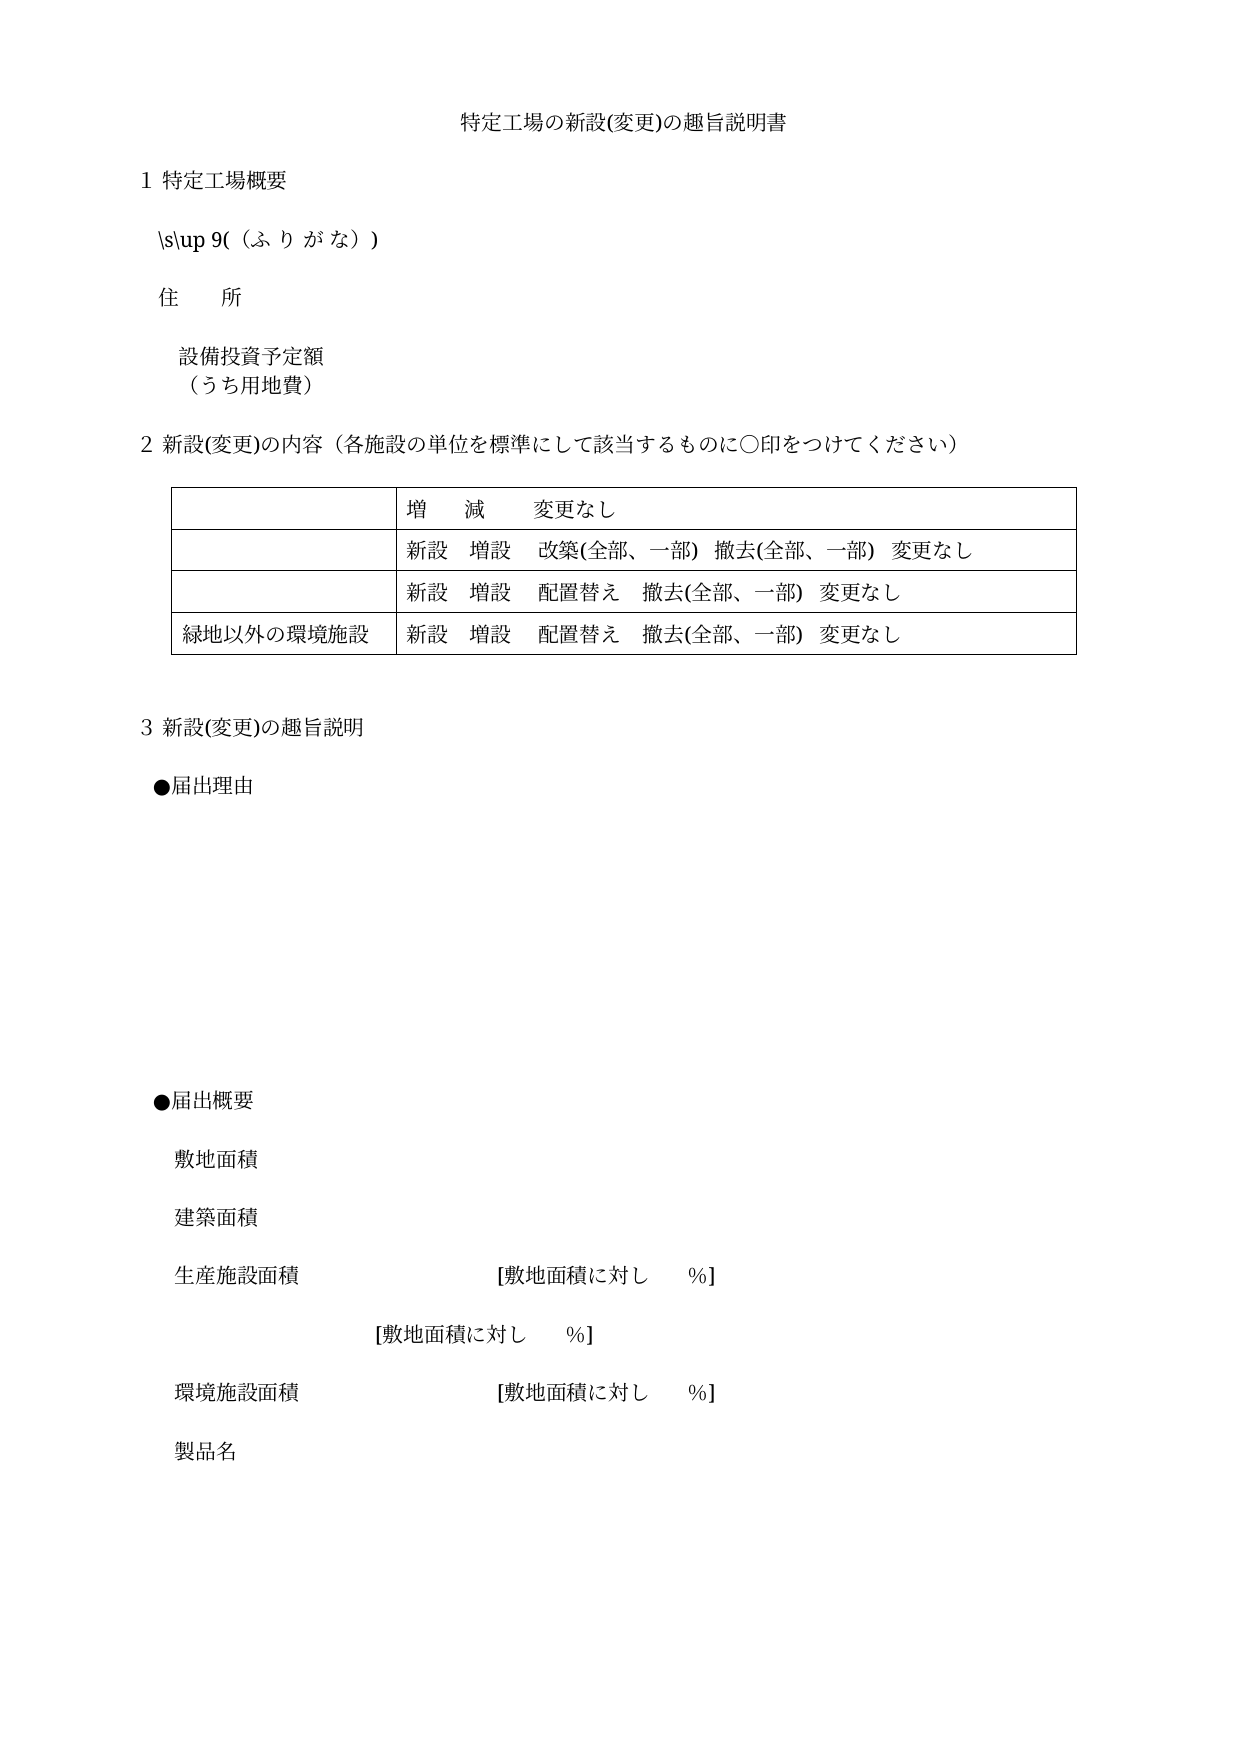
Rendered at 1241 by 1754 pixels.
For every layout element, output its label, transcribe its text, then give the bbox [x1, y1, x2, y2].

table_cell 緑地以外の環境施設 [172, 613, 396, 653]
table_cell 新設 増設 配置替え 撤去(全部、一部) 変更なし [397, 613, 1076, 653]
text １ 特定工場概要 [136, 165, 1111, 195]
table_header 増 減 変更なし [397, 488, 1076, 528]
text ３ 新設(変更)の趣旨説明 [136, 711, 1111, 742]
text 設備投資予定額 [136, 340, 1111, 370]
text ●届出概要 [136, 1084, 1111, 1114]
text [敷地面積に対し ％] [136, 1318, 1111, 1348]
text 環境施設面積 [敷地面積に対し ％] [136, 1377, 1111, 1407]
table_cell 新設 増設 配置替え 撤去(全部、一部) 変更なし [397, 571, 1076, 612]
text 特定工場の新設(変更)の趣旨説明書 [136, 106, 1111, 136]
text 生産施設面積 [敷地面積に対し ％] [136, 1260, 1111, 1290]
text 製品名 [136, 1435, 1111, 1465]
text 住 所 [136, 282, 1111, 312]
text ●届出理由 [136, 770, 1111, 800]
table_header [172, 488, 396, 528]
table_cell [172, 530, 396, 570]
text ２ 新設(変更)の内容（各施設の単位を標準にして該当するものに○印をつけてください） [136, 428, 1111, 458]
table_cell 新設 増設 改築(全部、一部) 撤去(全部、一部) 変更なし [397, 530, 1076, 570]
text （うち用地費） [136, 370, 1111, 400]
text 建築面積 [136, 1201, 1111, 1231]
table_cell [172, 571, 396, 612]
text 敷地面積 [136, 1143, 1111, 1173]
